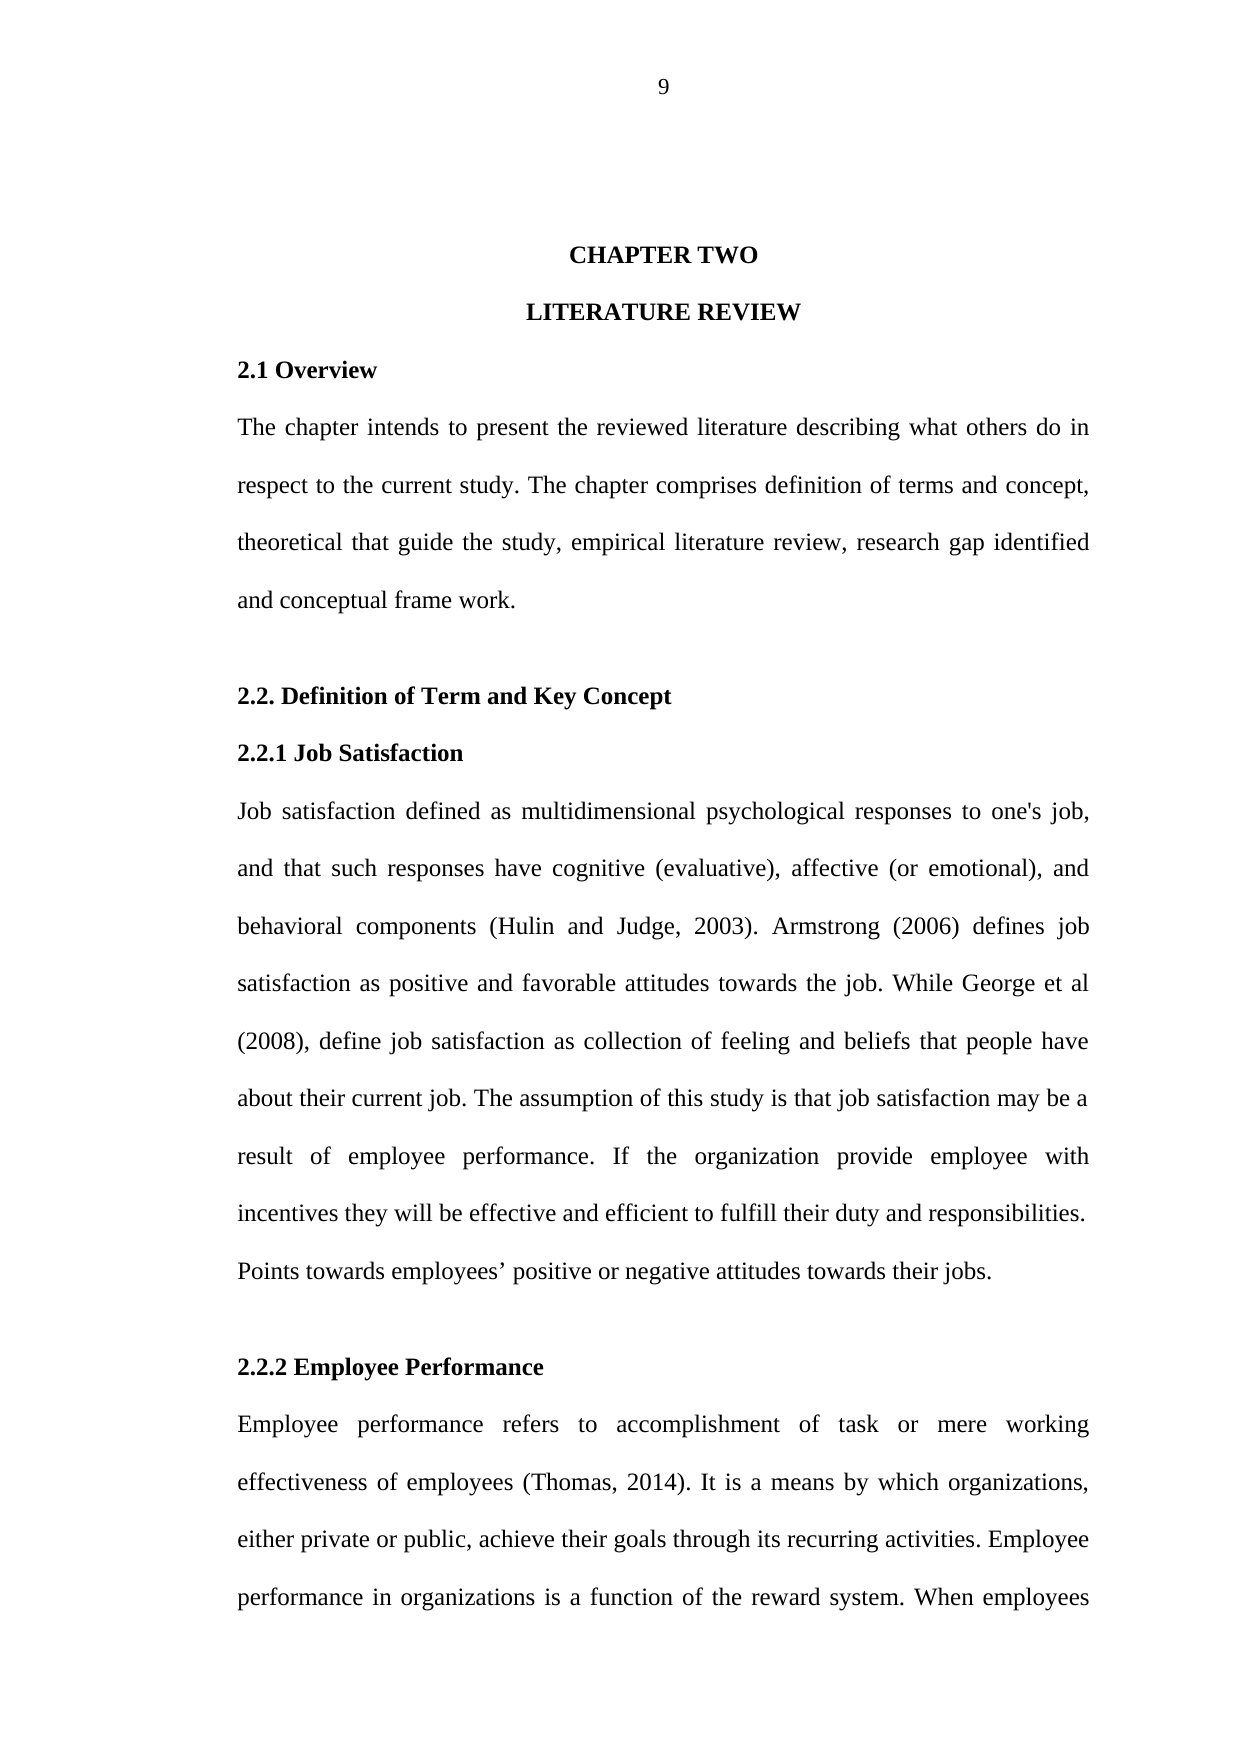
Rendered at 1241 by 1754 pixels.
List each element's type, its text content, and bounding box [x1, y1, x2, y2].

text Points towards employees’ positive or negative attitudes towards their jobs. [237, 1256, 1090, 1284]
subtitle 2.1 Overview [237, 355, 1090, 384]
text Job satisfaction defined as multidimensional psychological responses to one's job, and that such responses have cognitive (evaluative), affective (or emotional), and behavioral components (Hulin and Judge, 2003). Armstrong (2006) defines job satisfaction as positive and favorable attitudes towards the job. While George et al (2008), define job satisfaction as collection of feeling and beliefs that people have about their current job. The assumption of this study is that job satisfaction may be a result of employee performance. If the organization provide employee with incentives they will be effective and efficient to fulfill their duty and responsibilities. [237, 796, 1090, 1227]
subtitle 2.2.2 Employee Performance [237, 1352, 1090, 1380]
subtitle CHAPTER TWO [237, 240, 1090, 269]
subtitle LITERATURE REVIEW [237, 297, 1090, 326]
subtitle 2.2. Definition of Term and Key Concept [237, 681, 1090, 709]
text The chapter intends to present the reviewed literature describing what others do in respect to the current study. The chapter comprises definition of terms and concept, theoretical that guide the study, empirical literature review, research gap identified and conceptual frame work. [237, 412, 1090, 614]
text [237, 1409, 1090, 1610]
subtitle 2.2.1 Job Satisfaction [237, 738, 1090, 767]
